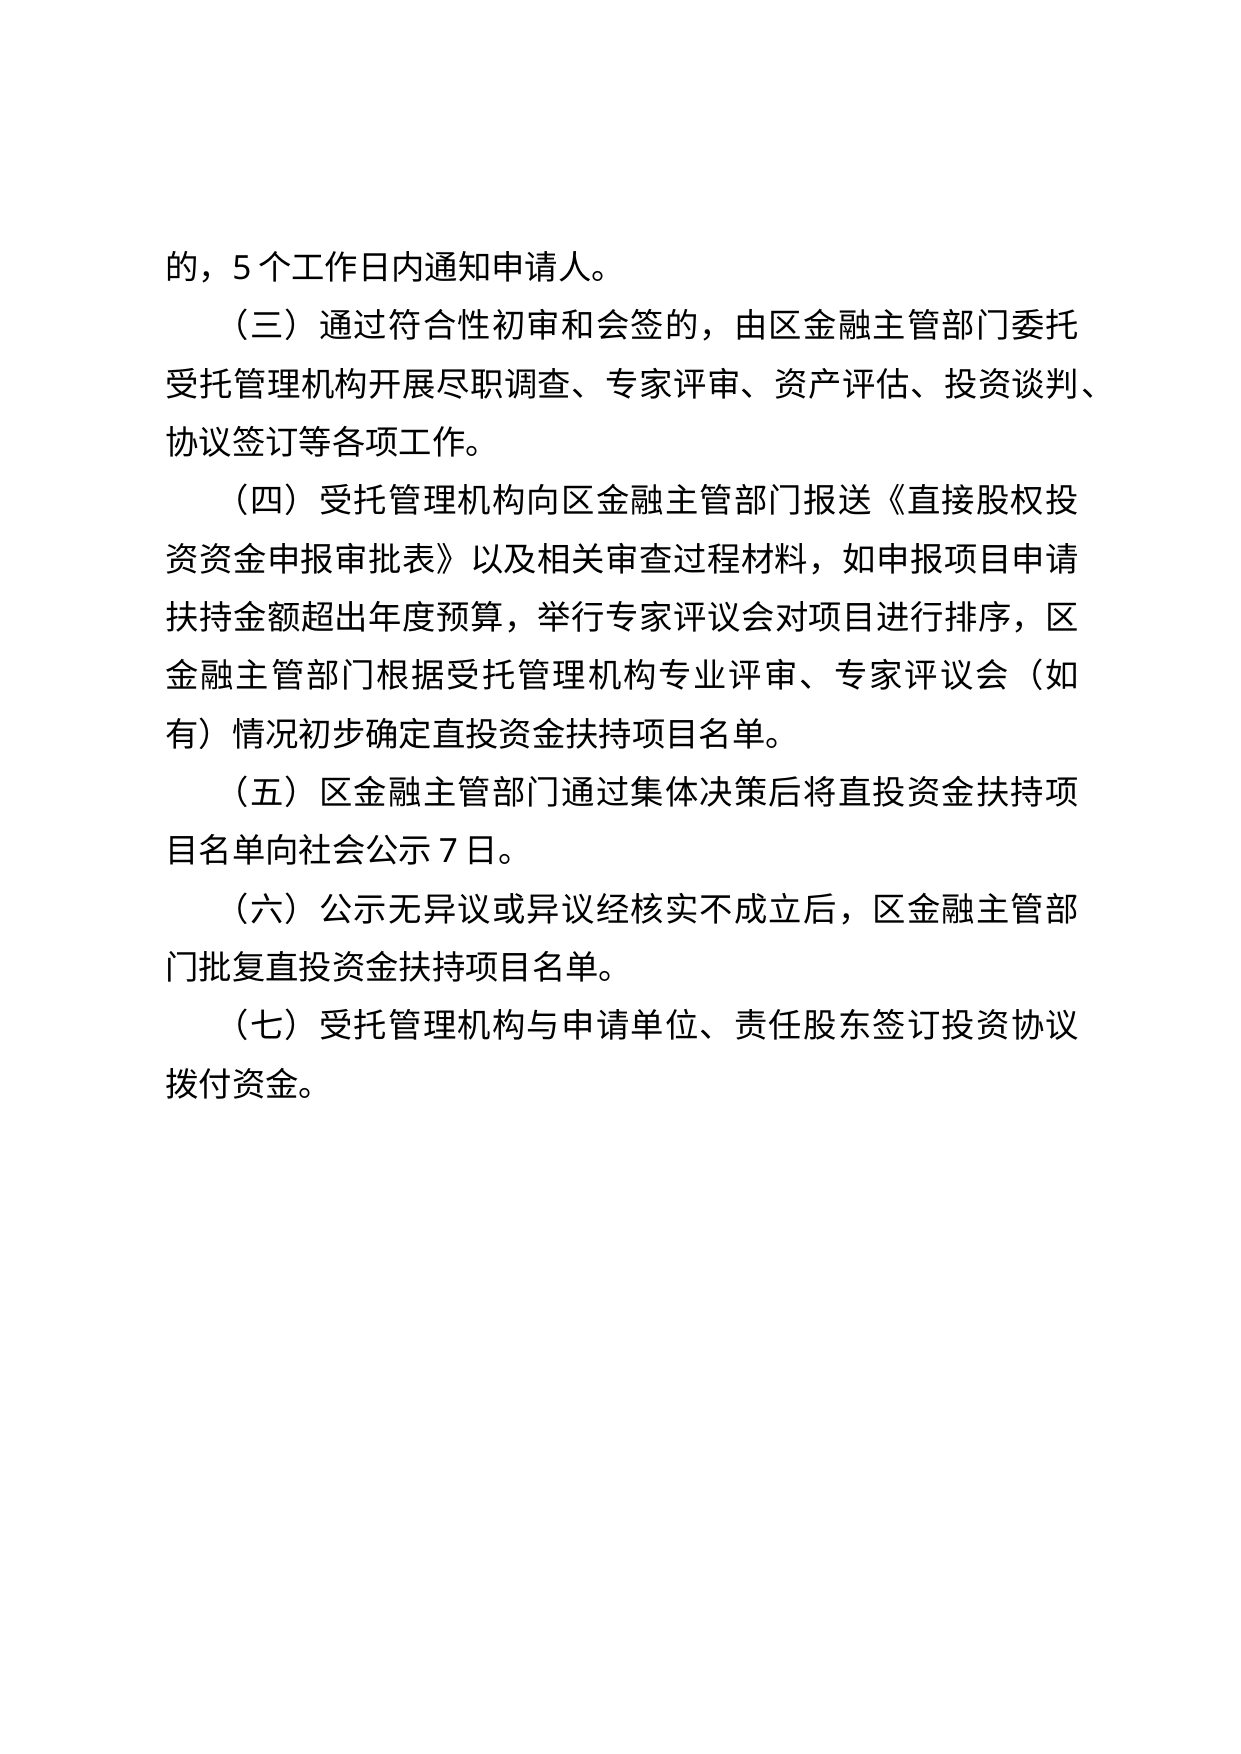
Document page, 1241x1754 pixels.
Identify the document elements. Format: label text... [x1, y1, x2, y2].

text （五）区金融主管部门通过集体决策后将直投资金扶持项目名单向社会公示7日。 [165, 758, 1081, 874]
text （四）受托管理机构向区金融主管部门报送《直接股权投资资金申报审批表》以及相关审查过程材料，如申报项目申请扶持金额超出年度预算，举行专家评议会对项目进行排序，区金融主管部门根据受托管理机构专业评审、专家评议会（如有）情况初步确定直投资金扶持项目名单。 [165, 466, 1081, 758]
text （三）通过符合性初审和会签的，由区金融主管部门委托受托管理机构开展尽职调查、专家评审、资产评估、投资谈判、协议签订等各项工作。 [165, 291, 1081, 466]
text （六）公示无异议或异议经核实不成立后，区金融主管部门批复直投资金扶持项目名单。 [165, 874, 1081, 991]
text （七）受托管理机构与申请单位、责任股东签订投资协议、拨付资金。 [165, 991, 1081, 1108]
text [165, 233, 1081, 291]
